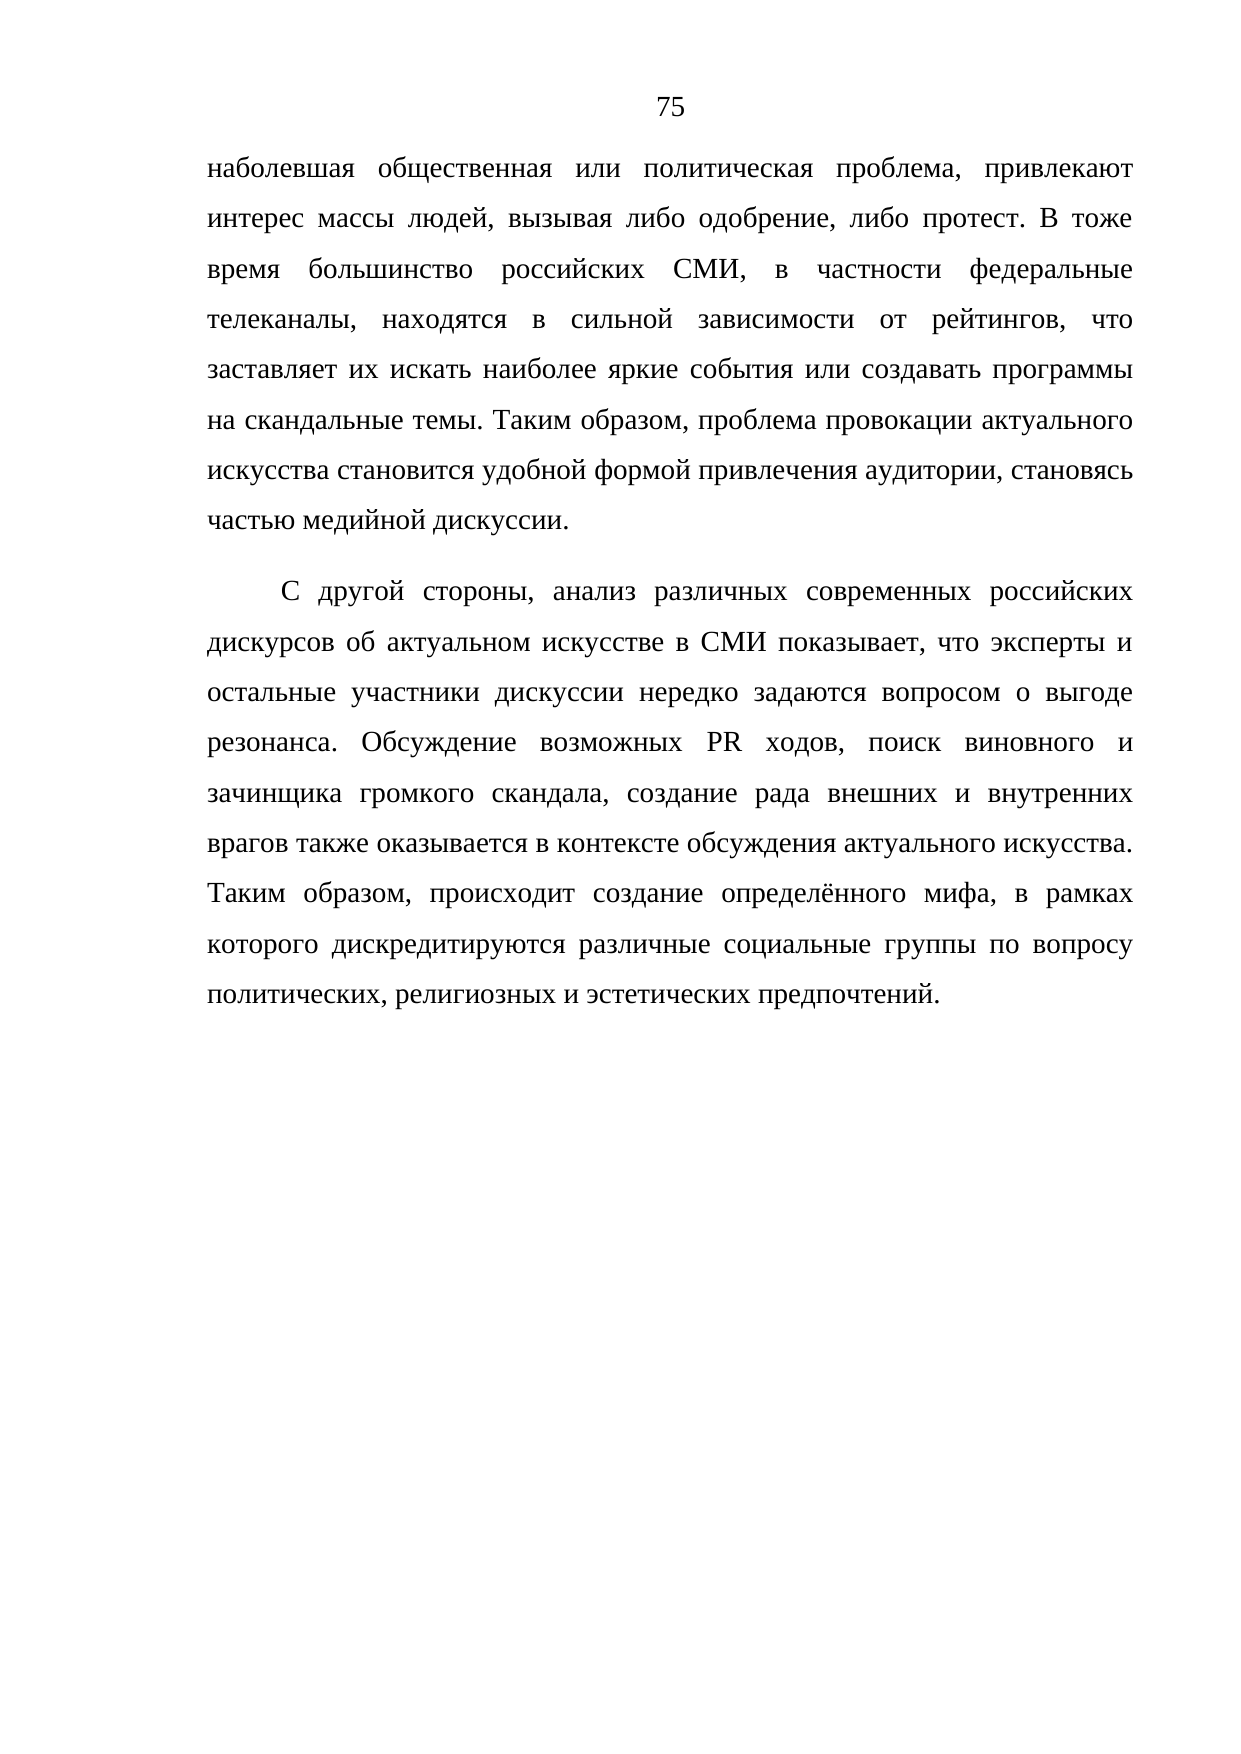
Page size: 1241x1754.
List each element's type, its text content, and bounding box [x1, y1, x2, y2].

text С другой стороны, анализ различных современных российских дискурсов об актуальном искусстве в СМИ показывает, что эксперты и остальные участники дискуссии нередко задаются вопросом о выгоде резонанса. Обсуждение возможных PR ходов, поиск виновного и зачинщика громкого скандала, создание рада внешних и внутренних врагов также оказывается в контексте обсуждения актуального искусства. Таким образом, происходит создание определённого мифа, в рамках которого дискредитируются различные социальные группы по вопросу политических, религиозных и эстетических предпочтений. [207, 573, 1134, 1009]
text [207, 150, 1134, 536]
